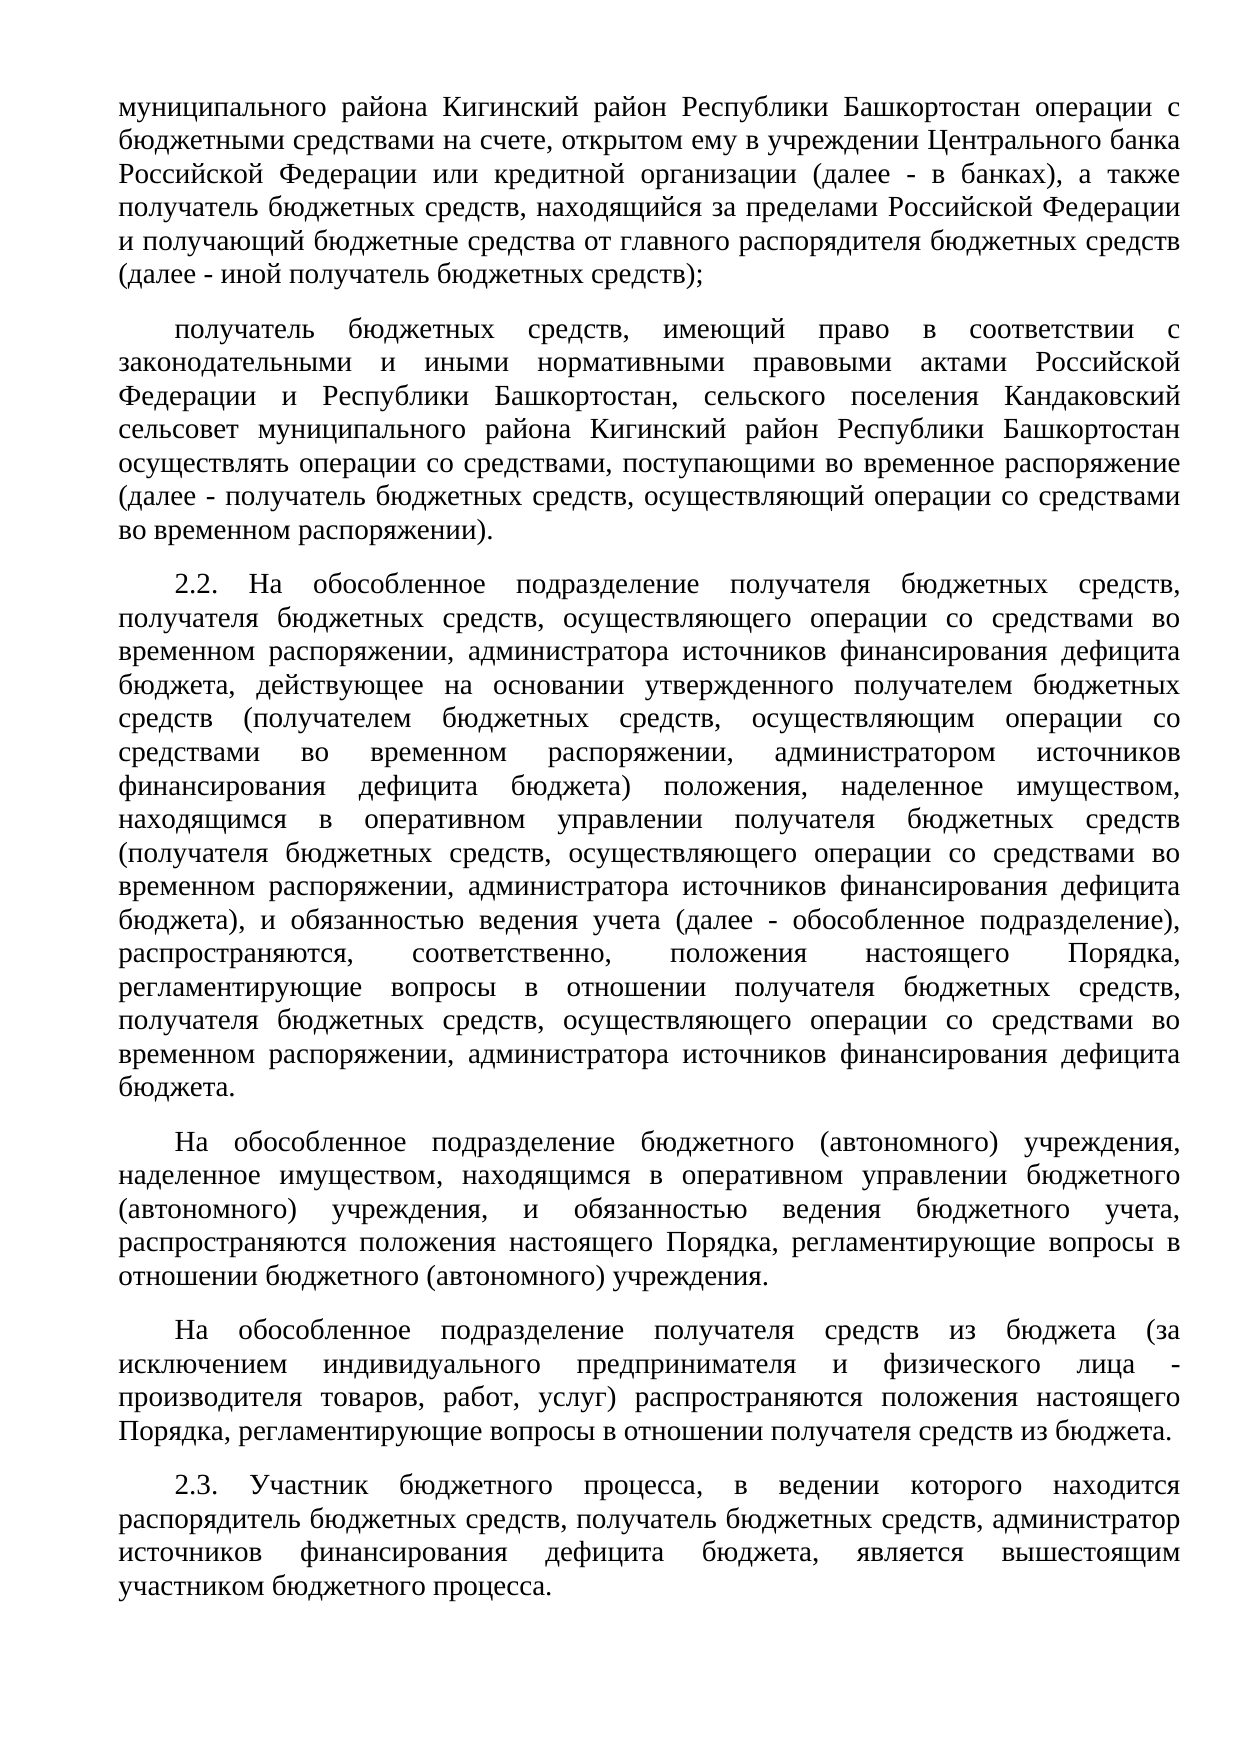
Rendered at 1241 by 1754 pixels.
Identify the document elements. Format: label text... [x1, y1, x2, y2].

text На обособленное подразделение получателя средств из бюджета (за исключением индивидуального предпринимателя и физического лица - производителя товаров, работ, услуг) распространяются положения настоящего Порядка, регламентирующие вопросы в отношении получателя средств из бюджета. [118, 1312, 1181, 1447]
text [118, 89, 1181, 290]
text получатель бюджетных средств, имеющий право в соответствии с законодательными и иными нормативными правовыми актами Российской Федерации и Республики Башкортостан, сельского поселения Кандаковский сельсовет муниципального района Кигинский район Республики Башкортостан осуществлять операции со средствами, поступающими во временное распоряжение (далее - получатель бюджетных средств, осуществляющий операции со средствами во временном распоряжении). [118, 311, 1181, 546]
text На обособленное подразделение бюджетного (автономного) учреждения, наделенное имуществом, находящимся в оперативном управлении бюджетного (автономного) учреждения, и обязанностью ведения бюджетного учета, распространяются положения настоящего Порядка, регламентирующие вопросы в отношении бюджетного (автономного) учреждения. [118, 1124, 1181, 1292]
text 2.2. На обособленное подразделение получателя бюджетных средств, получателя бюджетных средств, осуществляющего операции со средствами во временном распоряжении, администратора источников финансирования дефицита бюджета, действующее на основании утвержденного получателем бюджетных средств (получателем бюджетных средств, осуществляющим операции со средствами во временном распоряжении, администратором источников финансирования дефицита бюджета) положения, наделенное имуществом, находящимся в оперативном управлении получателя бюджетных средств (получателя бюджетных средств, осуществляющего операции со средствами во временном распоряжении, администратора источников финансирования дефицита бюджета), и обязанностью ведения учета (далее - обособленное подразделение), распространяются, соответственно, положения настоящего Порядка, регламентирующие вопросы в отношении получателя бюджетных средств, получателя бюджетных средств, осуществляющего операции со средствами во временном распоряжении, администратора источников финансирования дефицита бюджета. [118, 566, 1181, 1103]
text 2.3. Участник бюджетного процесса, в ведении которого находится распорядитель бюджетных средств, получатель бюджетных средств, администратор источников финансирования дефицита бюджета, является вышестоящим участником бюджетного процесса. [118, 1467, 1181, 1602]
